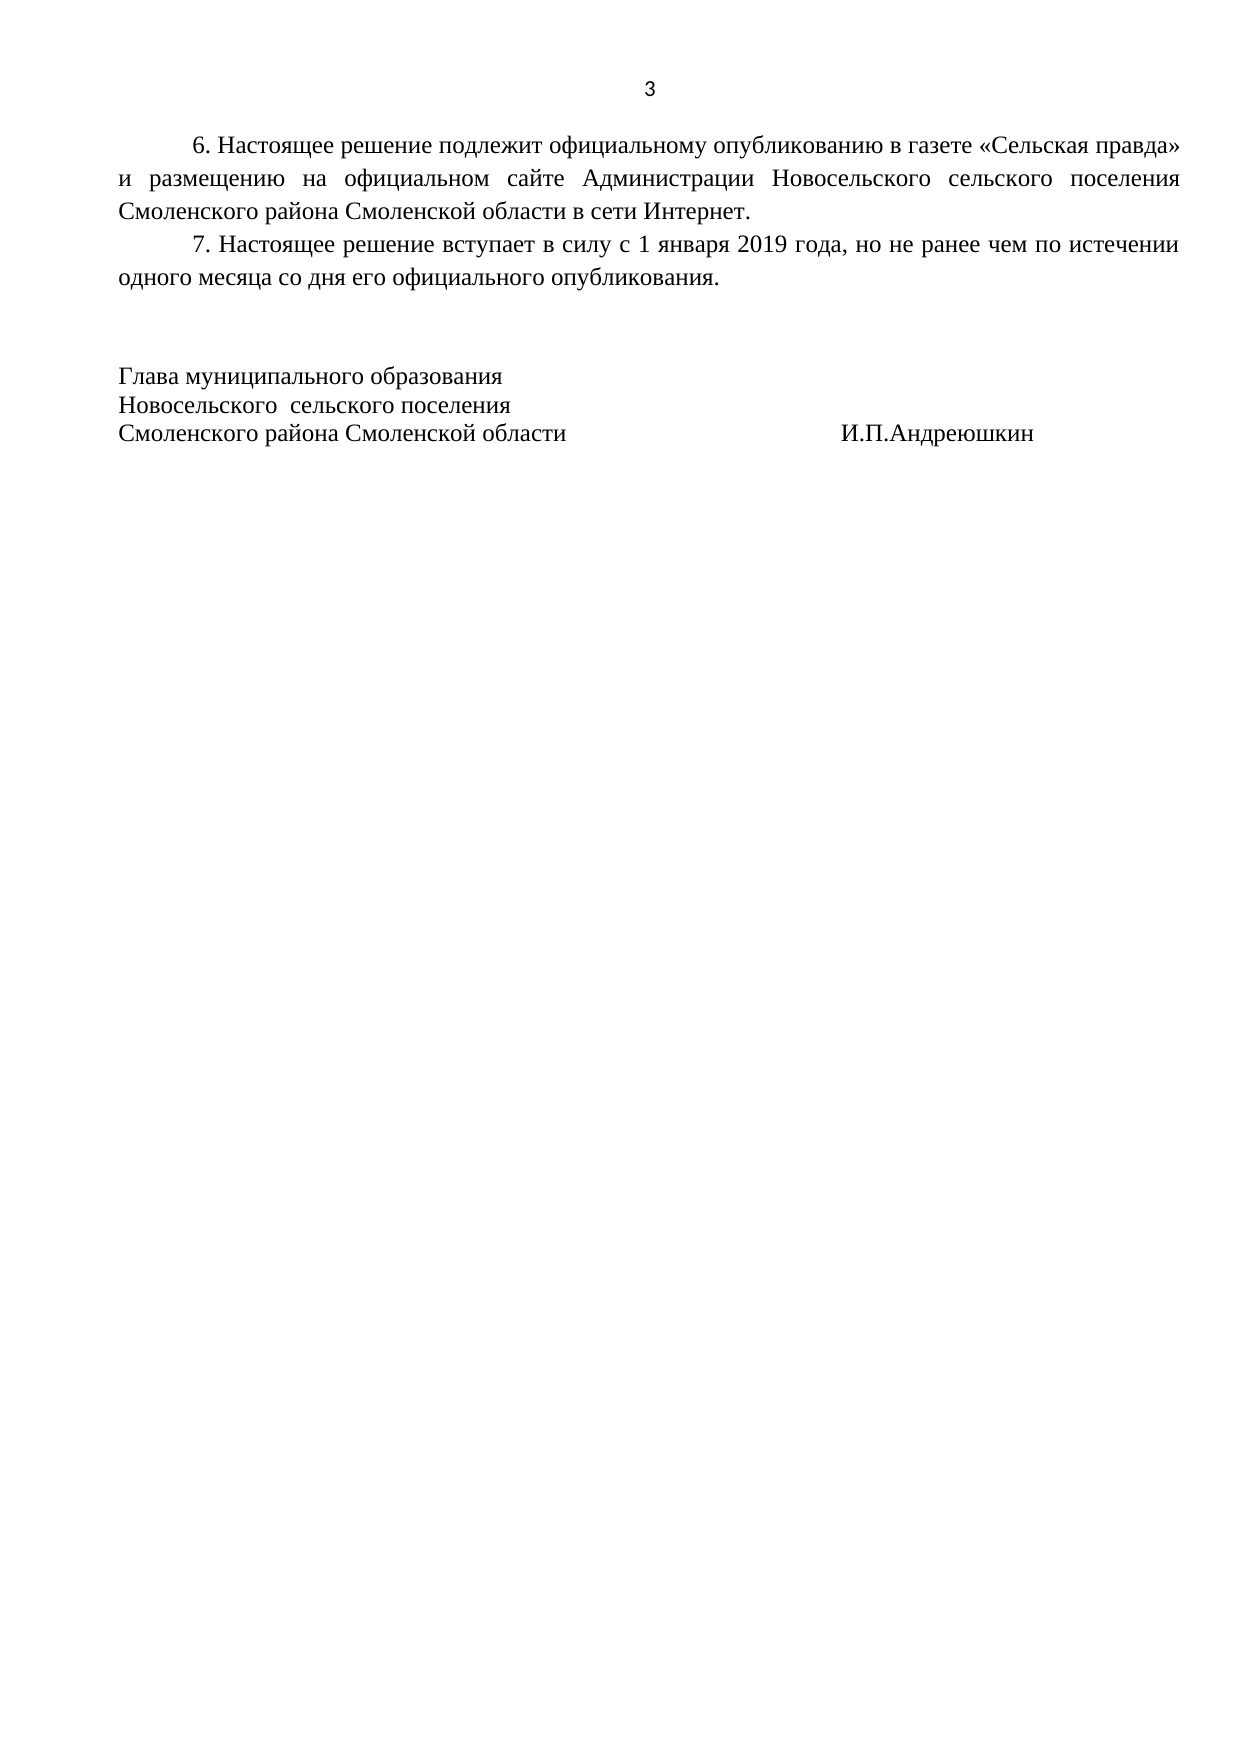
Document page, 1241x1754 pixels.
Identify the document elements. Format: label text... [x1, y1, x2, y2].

text Смоленского района Смоленской области И.П.Андреюшкин [118, 418, 1181, 447]
text Глава муниципального образования [118, 361, 1181, 390]
text 7. Настоящее решение вступает в силу с 1 января 2019 года, но не ранее чем по истечении одного месяца со дня его официального опубликования. [118, 229, 1181, 291]
text Новосельского сельского поселения [118, 390, 1181, 418]
text 6. Настоящее решение подлежит официальному опубликованию в газете «Сельская правда» и размещению на официальном сайте Администрации Новосельского сельского поселения Смоленского района Смоленской области в сети Интернет. [118, 130, 1181, 225]
